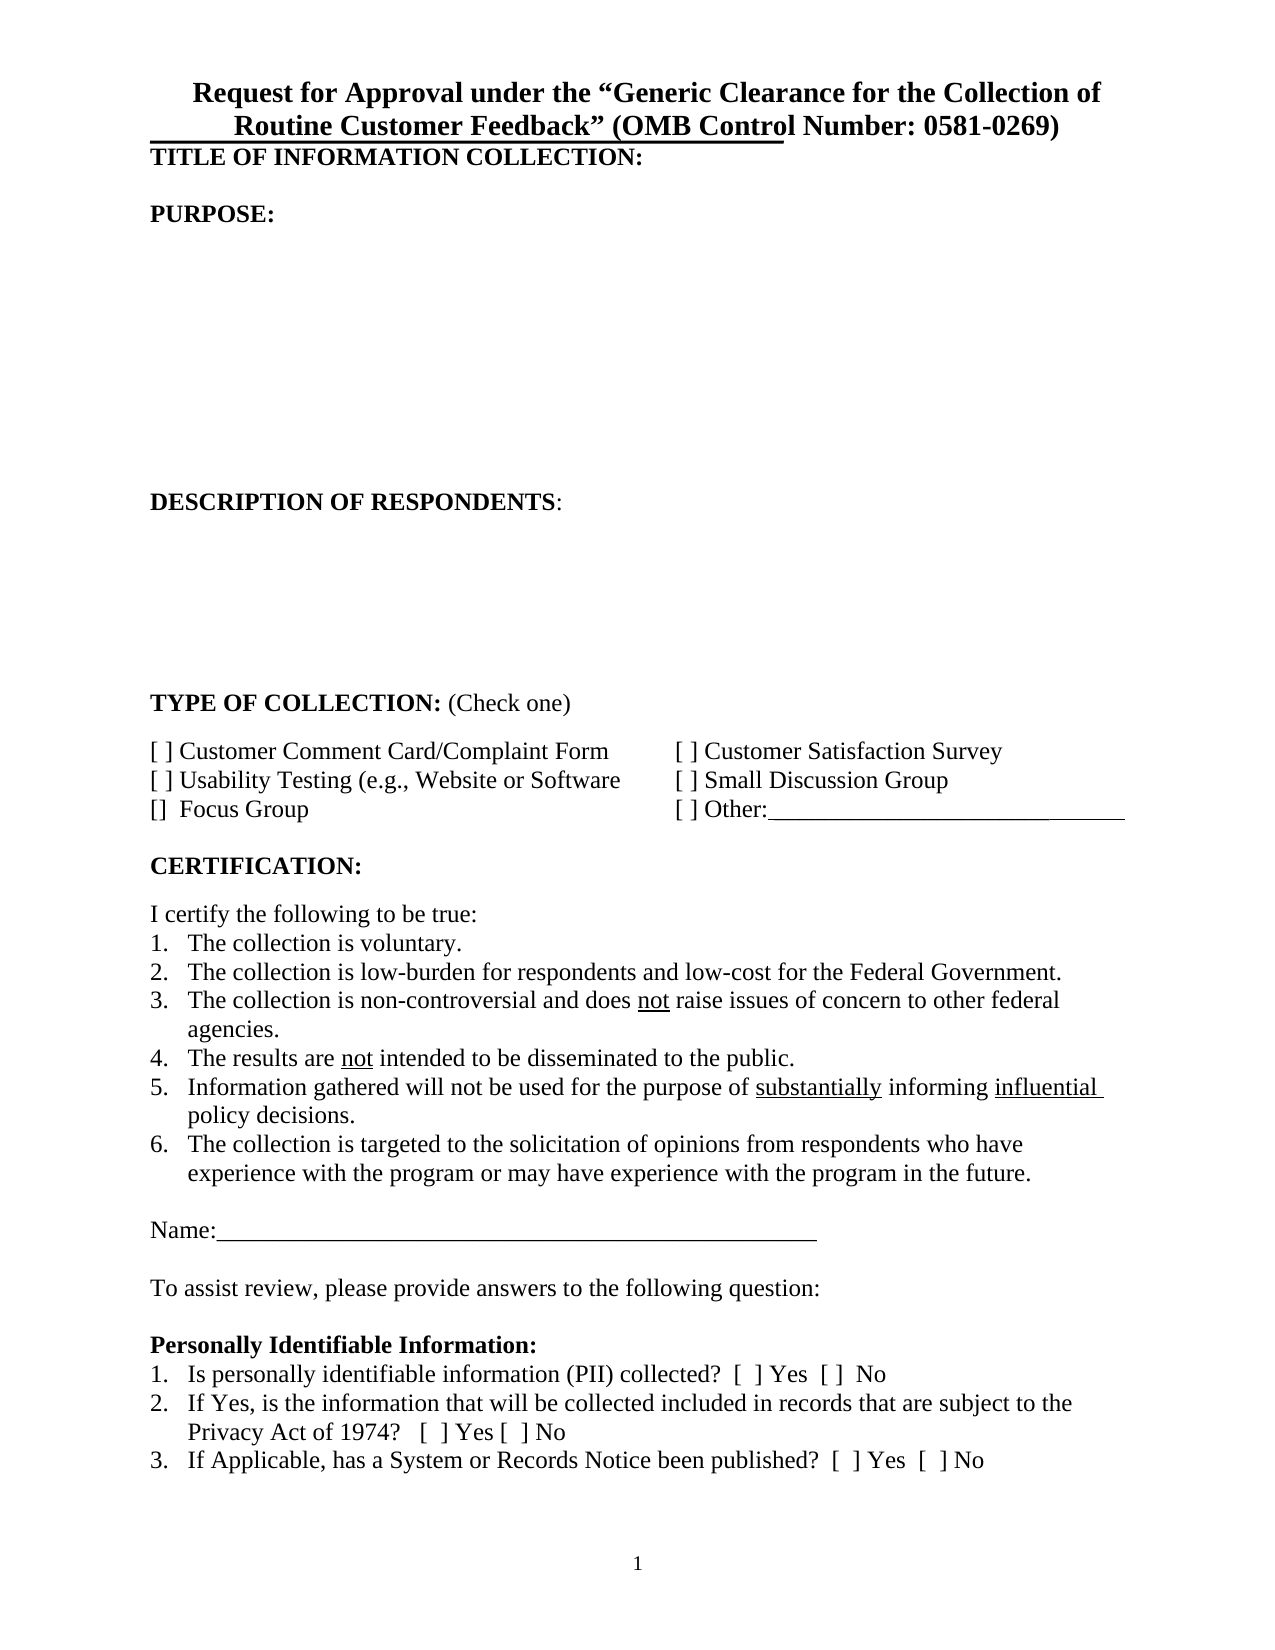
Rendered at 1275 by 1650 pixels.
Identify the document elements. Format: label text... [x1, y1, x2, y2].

list The collection is voluntary. [150, 928, 1125, 957]
text TYPE OF COLLECTION: (Check one) [150, 688, 1125, 717]
subtitle Request for Approval under the “Generic Clearance for the Collection of Routine Customer Feedback” (OMB Control Number: 0581-0269) [150, 75, 1144, 142]
list If Yes, is the information that will be collected included in records that are subject to the Privacy Act of 1974? [ ] Yes [ ] No [150, 1388, 1125, 1445]
text [ ] Customer Comment Card/Complaint Form [ ] Customer Satisfaction Survey [150, 736, 1125, 765]
text [ ] Usability Testing (e.g., Website or Software [ ] Small Discussion Group [150, 765, 1125, 794]
list The collection is low-burden for respondents and low-cost for the Federal Government. [150, 957, 1125, 985]
text To assist review, please provide answers to the following question: [150, 1273, 1125, 1302]
text Personally Identifiable Information: [150, 1330, 1125, 1359]
text PURPOSE: [150, 199, 1125, 228]
text CERTIFICATION: [150, 851, 1125, 880]
text TITLE OF INFORMATION COLLECTION: [150, 142, 1125, 171]
list The collection is targeted to the solicitation of opinions from respondents who have experience with the program or may have experience with the program in the future. [150, 1129, 1125, 1187]
list If Applicable, has a System or Records Notice been published? [ ] Yes [ ] No [150, 1445, 1125, 1474]
list The collection is non-controversial and does not raise issues of concern to other federal agencies. [150, 985, 1125, 1043]
text I certify the following to be true: [150, 899, 1125, 928]
text Name:________________________________________________ [150, 1215, 1125, 1244]
text DESCRIPTION OF RESPONDENTS: [150, 487, 1125, 516]
list The results are not intended to be disseminated to the public. [150, 1043, 1125, 1072]
text [] Focus Group [ ] Other: ______________________ [150, 794, 1125, 822]
list Is personally identifiable information (PII) collected? [ ] Yes [ ] No [150, 1359, 1125, 1388]
list Information gathered will not be used for the purpose of substantially informing influential policy decisions. [150, 1072, 1125, 1129]
